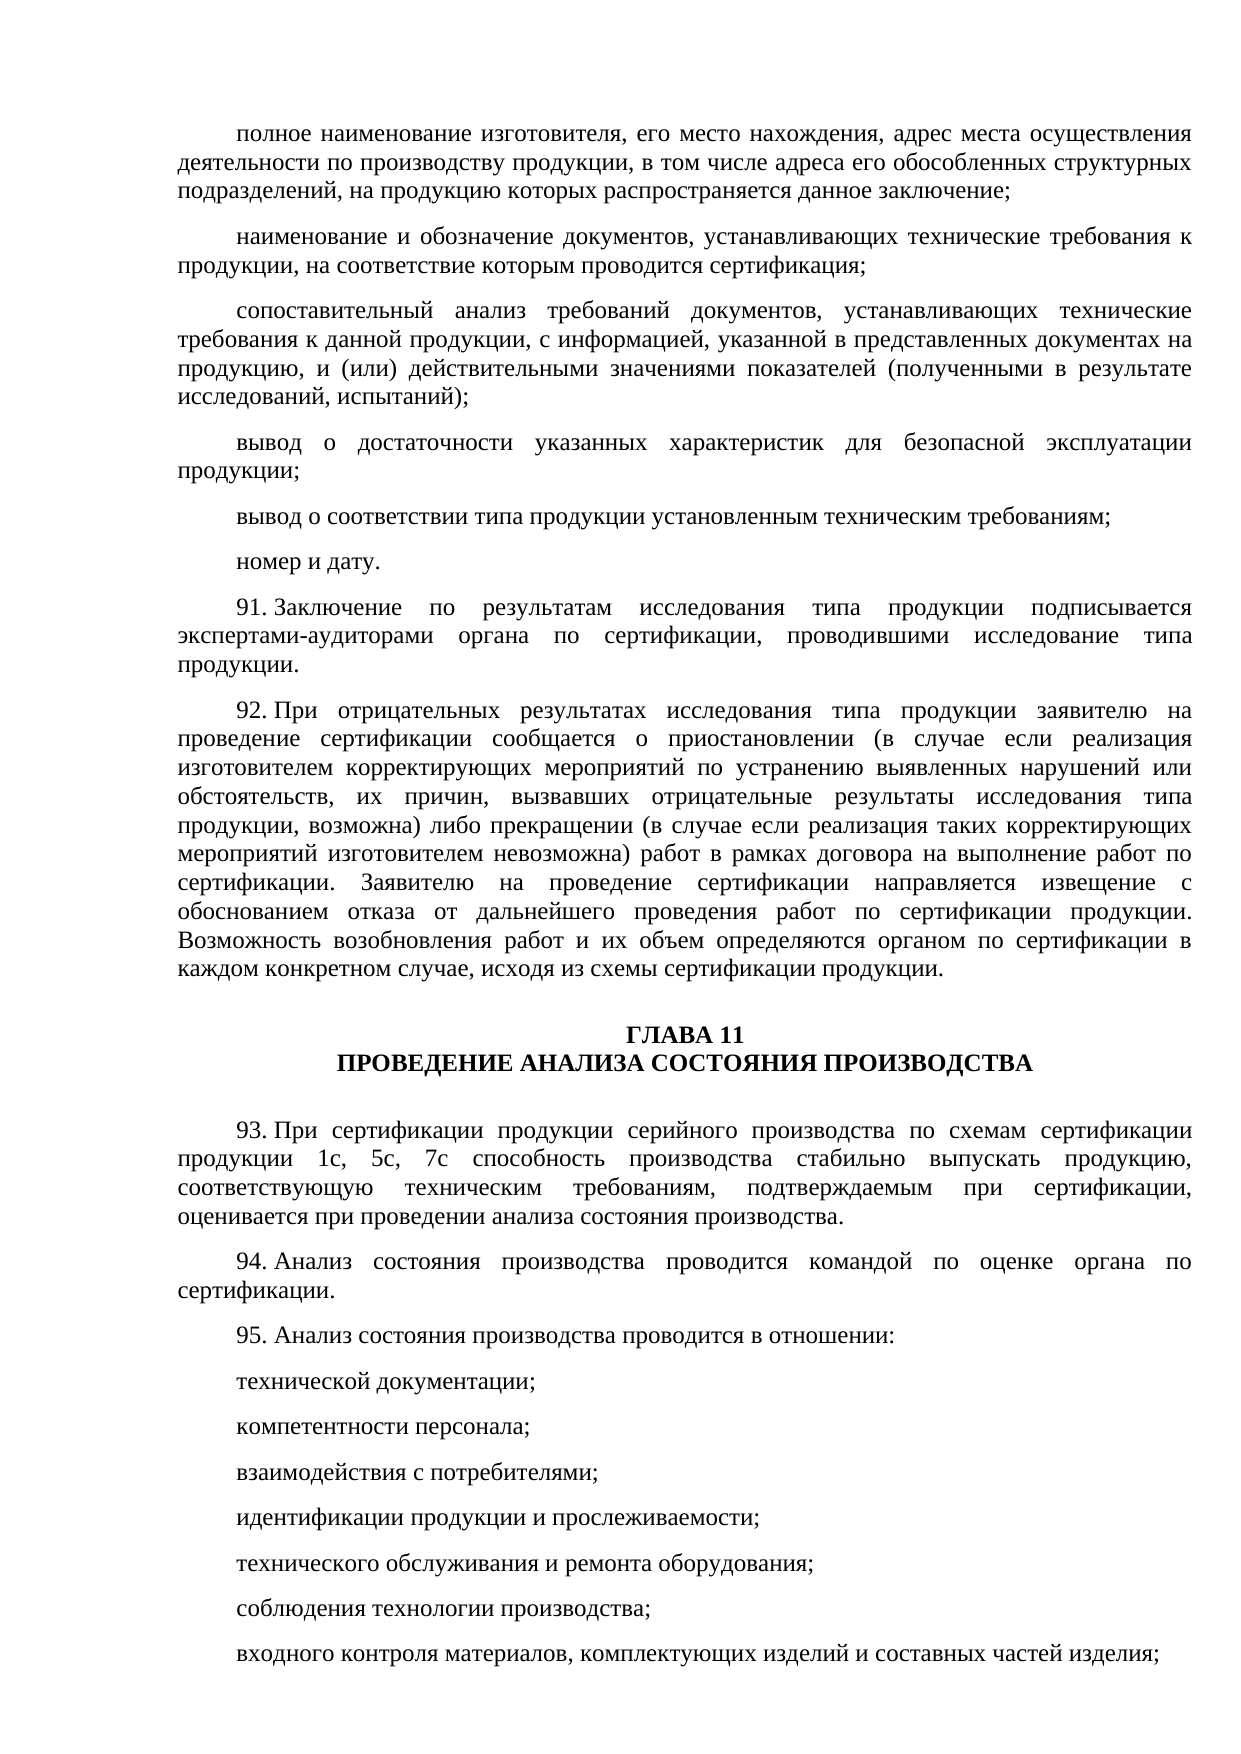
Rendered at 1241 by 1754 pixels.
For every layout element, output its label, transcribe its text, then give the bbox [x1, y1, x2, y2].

text 95. Анализ состояния производства проводится в отношении: [177, 1321, 1193, 1349]
text входного контроля материалов, комплектующих изделий и составных частей изделия; [177, 1638, 1193, 1667]
text 94. Анализ состояния производства проводится командой по оценке органа по сертификации. [177, 1246, 1193, 1304]
text технического обслуживания и ремонта оборудования; [177, 1548, 1193, 1576]
text вывод о соответствии типа продукции установленным техническим требованиям; [177, 501, 1193, 530]
text идентификации продукции и прослеживаемости; [177, 1502, 1193, 1531]
text технической документации; [177, 1366, 1193, 1395]
text 92. При отрицательных результатах исследования типа продукции заявителю на проведение сертификации сообщается о приостановлении (в случае если реализация изготовителем корректирующих мероприятий по устранению выявленных нарушений или обстоятельств, их причин, вызвавших отрицательные результаты исследования типа продукции, возможна) либо прекращении (в случае если реализация таких корректирующих мероприятий изготовителем невозможна) работ в рамках договора на выполнение работ по сертификации. Заявителю на проведение сертификации направляется извещение с обоснованием отказа от дальнейшего проведения работ по сертификации продукции. Возможность возобновления работ и их объем определяются органом по сертификации в каждом конкретном случае, исходя из схемы сертификации продукции. [177, 695, 1193, 982]
text вывод о достаточности указанных характеристик для безопасной эксплуатации продукции; [177, 427, 1193, 484]
text полное наименование изготовителя, его место нахождения, адрес места осуществления деятельности по производству продукции, в том числе адреса его обособленных структурных подразделений, на продукцию которых распространяется данное заключение; [177, 118, 1193, 204]
text сопоставительный анализ требований документов, устанавливающих технические требования к данной продукции, с информацией, указанной в представленных документах на продукцию, и (или) действительными значениями показателей (полученными в результате исследований, испытаний); [177, 295, 1193, 410]
text компетентности персонала; [177, 1411, 1193, 1440]
text номер и дату. [177, 546, 1193, 575]
text 91. Заключение по результатам исследования типа продукции подписывается экспертами-аудиторами органа по сертификации, проводившими исследование типа продукции. [177, 592, 1193, 678]
text 93. При сертификации продукции серийного производства по схемам сертификации продукции 1с, 5с, 7с способность производства стабильно выпускать продукцию, соответствующую техническим требованиям, подтверждаемым при сертификации, оценивается при проведении анализа состояния производства. [177, 1115, 1193, 1230]
text взаимодействия с потребителями; [177, 1457, 1193, 1486]
text наименование и обозначение документов, устанавливающих технические требования к продукции, на соответствие которым проводится сертификация; [177, 221, 1193, 278]
text соблюдения технологии производства; [177, 1593, 1193, 1622]
text ГЛАВА 11 ПРОВЕДЕНИЕ АНАЛИЗА СОСТОЯНИЯ ПРОИЗВОДСТВА [177, 1020, 1193, 1077]
